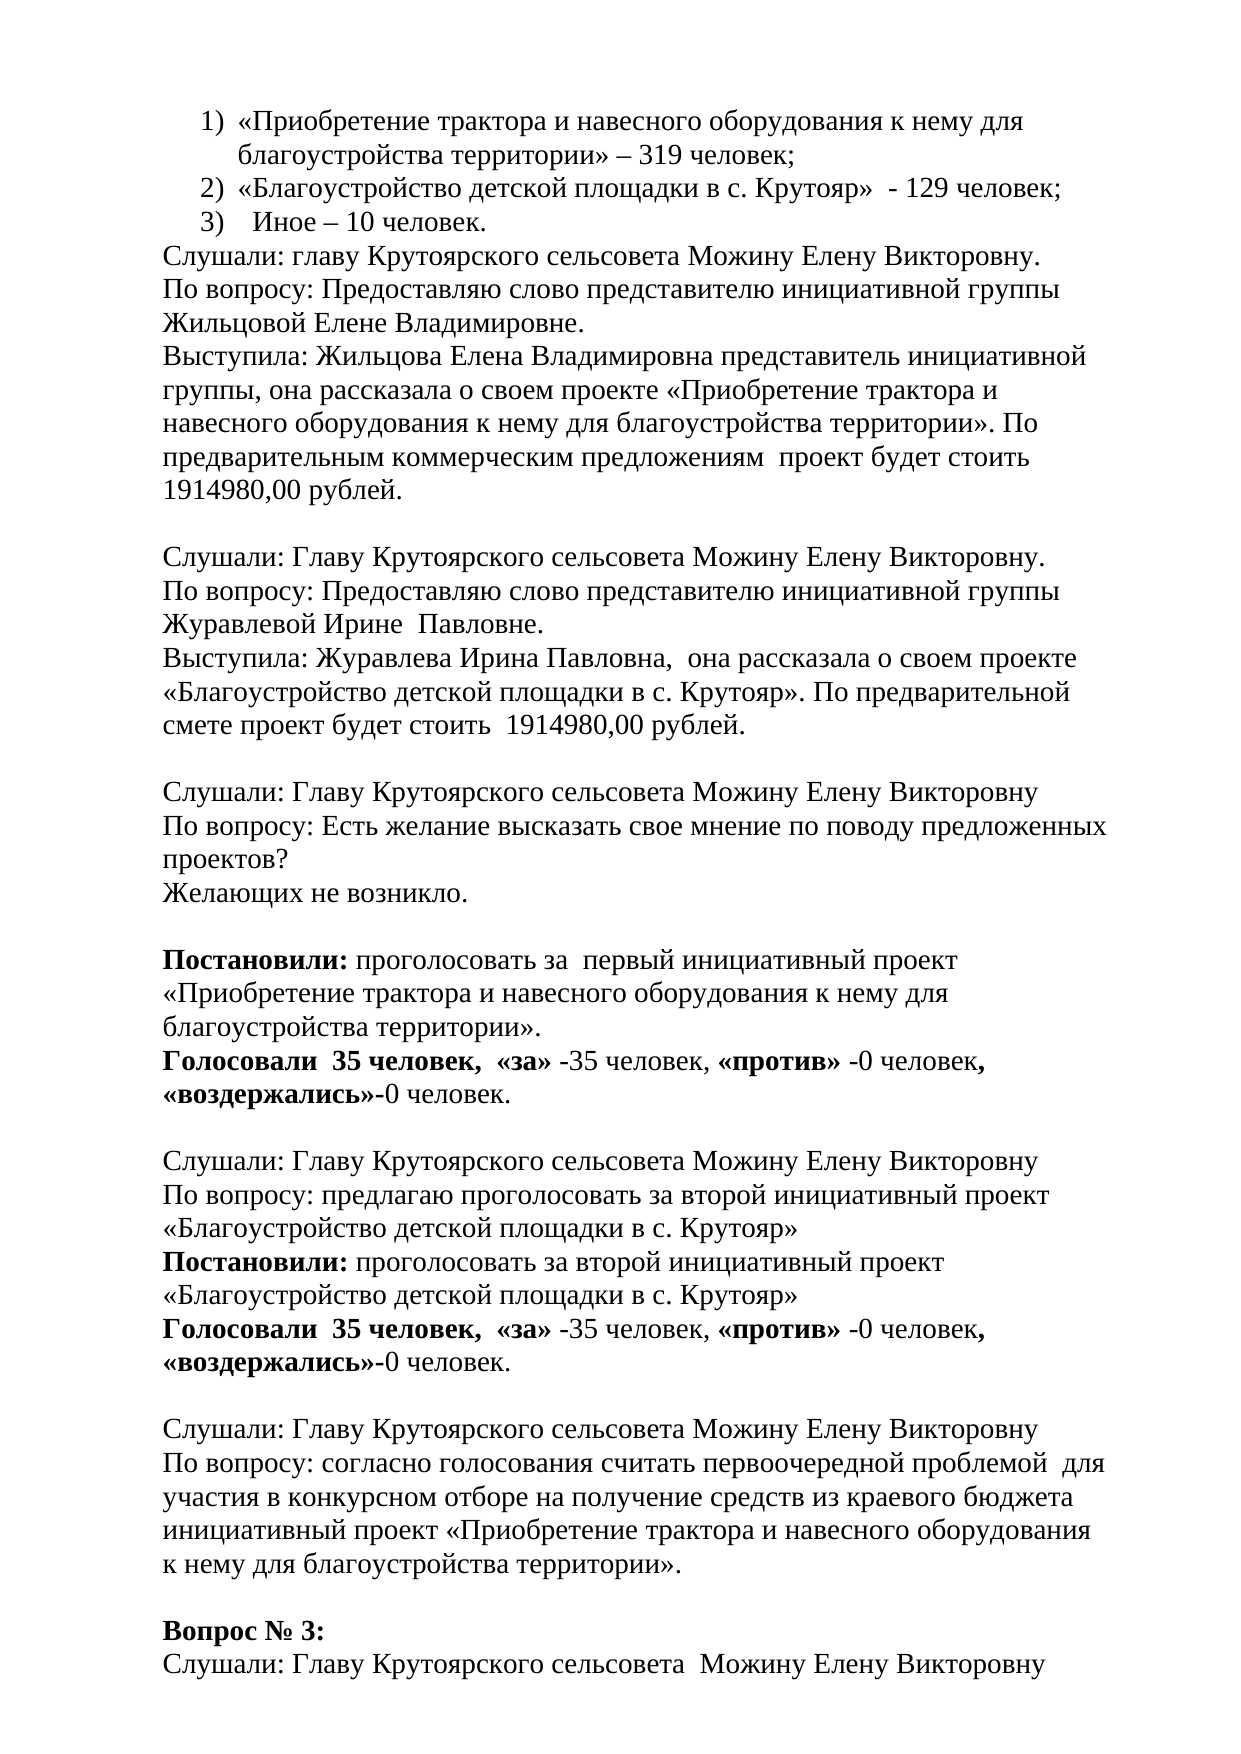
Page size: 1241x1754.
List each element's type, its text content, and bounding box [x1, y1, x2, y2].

text Постановили: проголосовать за первый инициативный проект «Приобретение трактора и навесного оборудования к нему для благоустройства территории». [162, 942, 1107, 1043]
text Выступила: Жильцова Елена Владимировна представитель инициативной группы, она рассказала о своем проекте «Приобретение трактора и навесного оборудования к нему для благоустройства территории». По предварительным коммерческим предложениям проект будет стоить 1914980,00 рублей. [162, 338, 1107, 506]
text Желающих не возникло. [162, 875, 1107, 908]
text По вопросу: согласно голосования считать первоочередной проблемой для участия в конкурсном отборе на получение средств из краевого бюджета инициативный проект «Приобретение трактора и навесного оборудования к нему для благоустройства территории». [162, 1445, 1107, 1579]
text По вопросу: Предоставляю слово представителю инициативной группы Жильцовой Елене Владимировне. [162, 271, 1107, 338]
text Слушали: Главу Крутоярского сельсовета Можину Елену Викторовну [162, 1412, 1107, 1445]
text Слушали: Главу Крутоярского сельсовета Можину Елену Викторовну. [162, 539, 1107, 573]
list Иное – 10 человек. [200, 204, 1107, 238]
list «Приобретение трактора и навесного оборудования к нему для благоустройства территории» – 319 человек; [200, 103, 1107, 171]
text По вопросу: Есть желание высказать свое мнение по поводу предложенных проектов? [162, 808, 1107, 875]
text Слушали: Главу Крутоярского сельсовета Можину Елену Викторовну [162, 1143, 1107, 1177]
text По вопросу: Предоставляю слово представителю инициативной группы Журавлевой Ирине Павловне. [162, 573, 1107, 640]
text Постановили: проголосовать за второй инициативный проект «Благоустройство детской площадки в с. Крутояр» [162, 1244, 1107, 1311]
text Голосовали 35 человек, «за» -35 человек, «против» -0 человек, «воздержались»-0 человек. [162, 1043, 1107, 1110]
text Слушали: главу Крутоярского сельсовета Можину Елену Викторовну. [162, 238, 1107, 271]
text Слушали: Главу Крутоярского сельсовета Можину Елену Викторовну [162, 774, 1107, 808]
text Голосовали 35 человек, «за» -35 человек, «против» -0 человек, «воздержались»-0 человек. [162, 1311, 1107, 1378]
text Вопрос № 3: [162, 1613, 1107, 1646]
text Выступила: Журавлева Ирина Павловна, она рассказала о своем проекте «Благоустройство детской площадки в с. Крутояр». По предварительной смете проект будет стоить 1914980,00 рублей. [162, 640, 1107, 741]
text По вопросу: предлагаю проголосовать за второй инициативный проект «Благоустройство детской площадки в с. Крутояр» [162, 1177, 1107, 1244]
text Слушали: Главу Крутоярского сельсовета Можину Елену Викторовну [162, 1646, 1107, 1680]
list «Благоустройство детской площадки в с. Крутояр» - 129 человек; [200, 171, 1107, 204]
